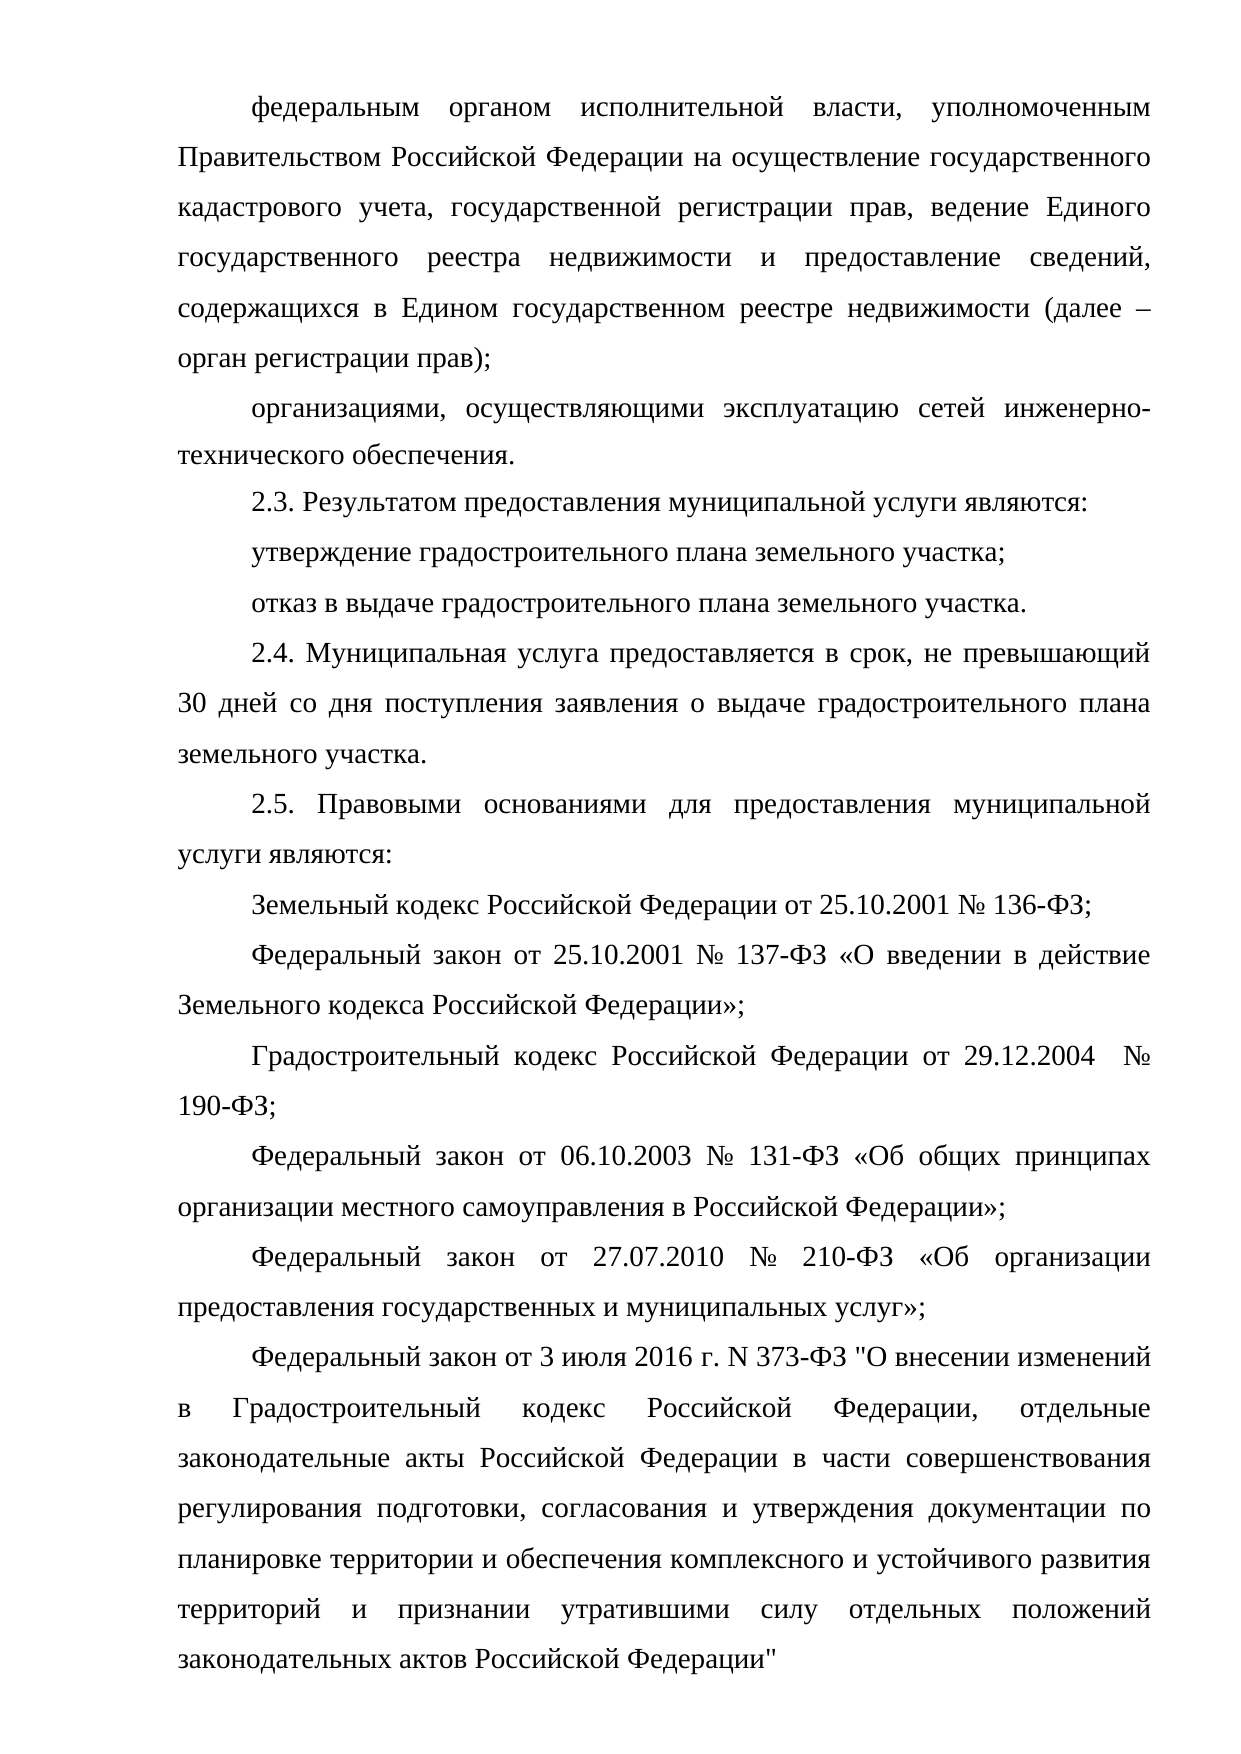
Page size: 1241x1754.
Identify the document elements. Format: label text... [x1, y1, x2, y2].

text федеральным органом исполнительной власти, уполномоченным Правительством Российской Федерации на осуществление государственного кадастрового учета, государственной регистрации прав, ведение Единого государственного реестра недвижимости и предоставление сведений, содержащихся в Едином государственном реестре недвижимости (далее – орган регистрации прав); [177, 89, 1152, 374]
text Федеральный закон от 27.07.2010 № 210-ФЗ «Об организации предоставления государственных и муниципальных услуг»; [177, 1239, 1152, 1323]
text Федеральный закон от 3 июля 2016 г. N 373-ФЗ "О внесении изменений в Градостроительный кодекс Российской Федерации, отдельные законодательные акты Российской Федерации в части совершенствования регулирования подготовки, согласования и утверждения документации по планировке территории и обеспечения комплексного и устойчивого развития территорий и признании утратившими силу отдельных положений законодательных актов Российской Федерации" [177, 1339, 1152, 1675]
text 2.5. Правовыми основаниями для предоставления муниципальной услуги являются: [177, 786, 1152, 870]
text Градостроительный кодекс Российской Федерации от 29.12.2004 № 190-ФЗ; [177, 1038, 1152, 1122]
text Федеральный закон от 25.10.2001 № 137-ФЗ «О введении в действие Земельного кодекса Российской Федерации»; [177, 937, 1152, 1021]
text утверждение градостроительного плана земельного участка; [177, 534, 1152, 568]
text Федеральный закон от 06.10.2003 № 131-ФЗ «Об общих принципах организации местного самоуправления в Российской Федерации»; [177, 1138, 1152, 1222]
text Земельный кодекс Российской Федерации от 25.10.2001 № 136-ФЗ; [177, 887, 1152, 920]
text отказ в выдаче градостроительного плана земельного участка. [177, 585, 1152, 618]
text 2.4. Муниципальная услуга предоставляется в срок, не превышающий 30 дней со дня поступления заявления о выдаче градостроительного плана земельного участка. [177, 635, 1152, 769]
text организациями, осуществляющими эксплуатацию сетей инженерно-технического обеспечения. [177, 391, 1152, 471]
text 2.3. Результатом предоставления муниципальной услуги являются: [177, 484, 1152, 518]
